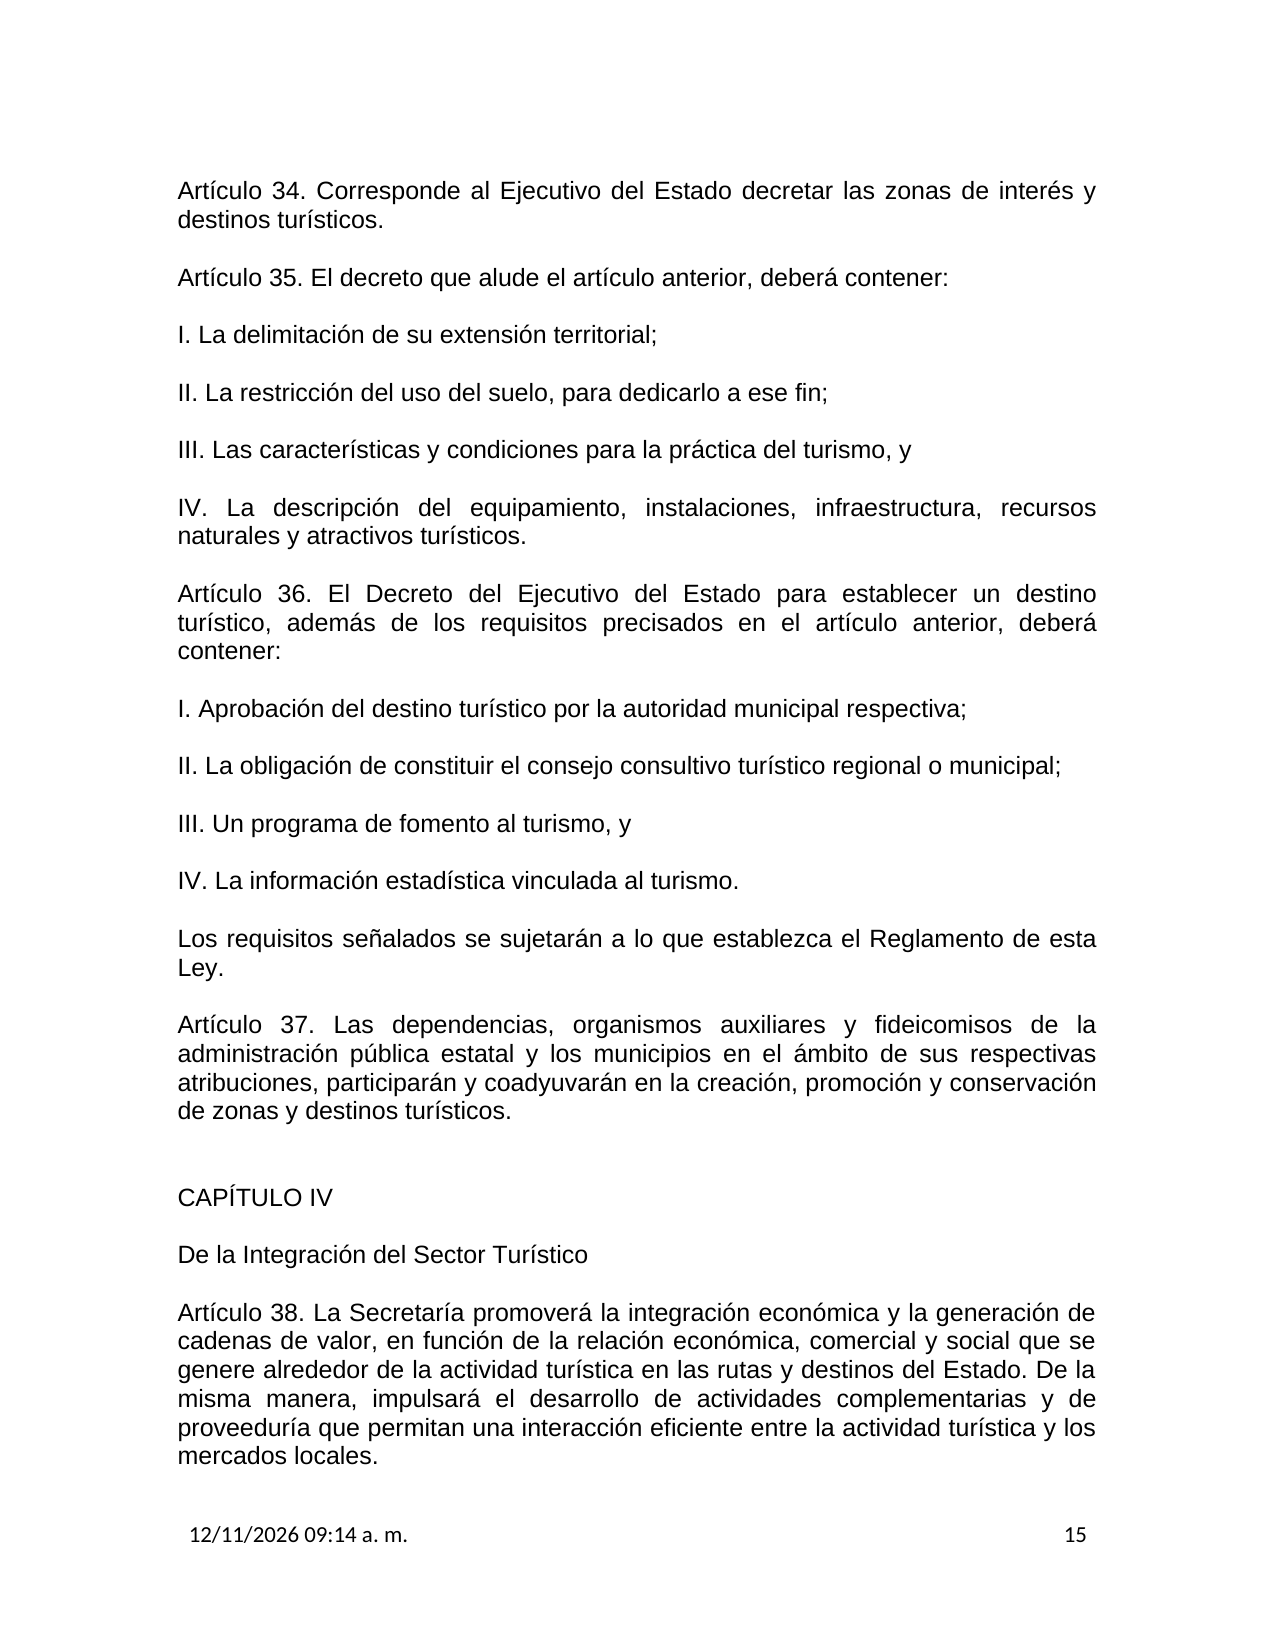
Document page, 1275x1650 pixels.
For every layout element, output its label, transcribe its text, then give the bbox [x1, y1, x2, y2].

text III. Un programa de fomento al turismo, y [177, 809, 1098, 838]
text CAPÍTULO IV [177, 1183, 1098, 1211]
text De la Integración del Sector Turístico [177, 1240, 1098, 1269]
text II. La restricción del uso del suelo, para dedicarlo a ese fin; [177, 378, 1098, 406]
text IV. La información estadística vinculada al turismo. [177, 866, 1098, 895]
text II. La obligación de constituir el consejo consultivo turístico regional o municipal; [177, 751, 1098, 780]
text Los requisitos señalados se sujetarán a lo que establezca el Reglamento de esta Ley. [177, 924, 1098, 981]
text Artículo 35. El decreto que alude el artículo anterior, deberá contener: [177, 263, 1098, 291]
text III. Las características y condiciones para la práctica del turismo, y [177, 435, 1098, 464]
text I. Aprobación del destino turístico por la autoridad municipal respectiva; [177, 694, 1098, 723]
text Artículo 36. El Decreto del Ejecutivo del Estado para establecer un destino turístico, además de los requisitos precisados en el artículo anterior, deberá contener: [177, 579, 1098, 665]
text Artículo 34. Corresponde al Ejecutivo del Estado decretar las zonas de interés y destinos turísticos. [177, 176, 1098, 234]
text I. La delimitación de su extensión territorial; [177, 320, 1098, 349]
text Artículo 38. La Secretaría promoverá la integración económica y la generación de cadenas de valor, en función de la relación económica, comercial y social que se genere alrededor de la actividad turística en las rutas y destinos del Estado. De la misma manera, impulsará el desarrollo de actividades complementarias y de proveeduría que permitan una interacción eficiente entre la actividad turística y los mercados locales. [177, 1298, 1098, 1470]
text IV. La descripción del equipamiento, instalaciones, infraestructura, recursos naturales y atractivos turísticos. [177, 493, 1098, 550]
text Artículo 37. Las dependencias, organismos auxiliares y fideicomisos de la administración pública estatal y los municipios en el ámbito de sus respectivas atribuciones, participarán y coadyuvarán en la creación, promoción y conservación de zonas y destinos turísticos. [177, 1010, 1098, 1125]
